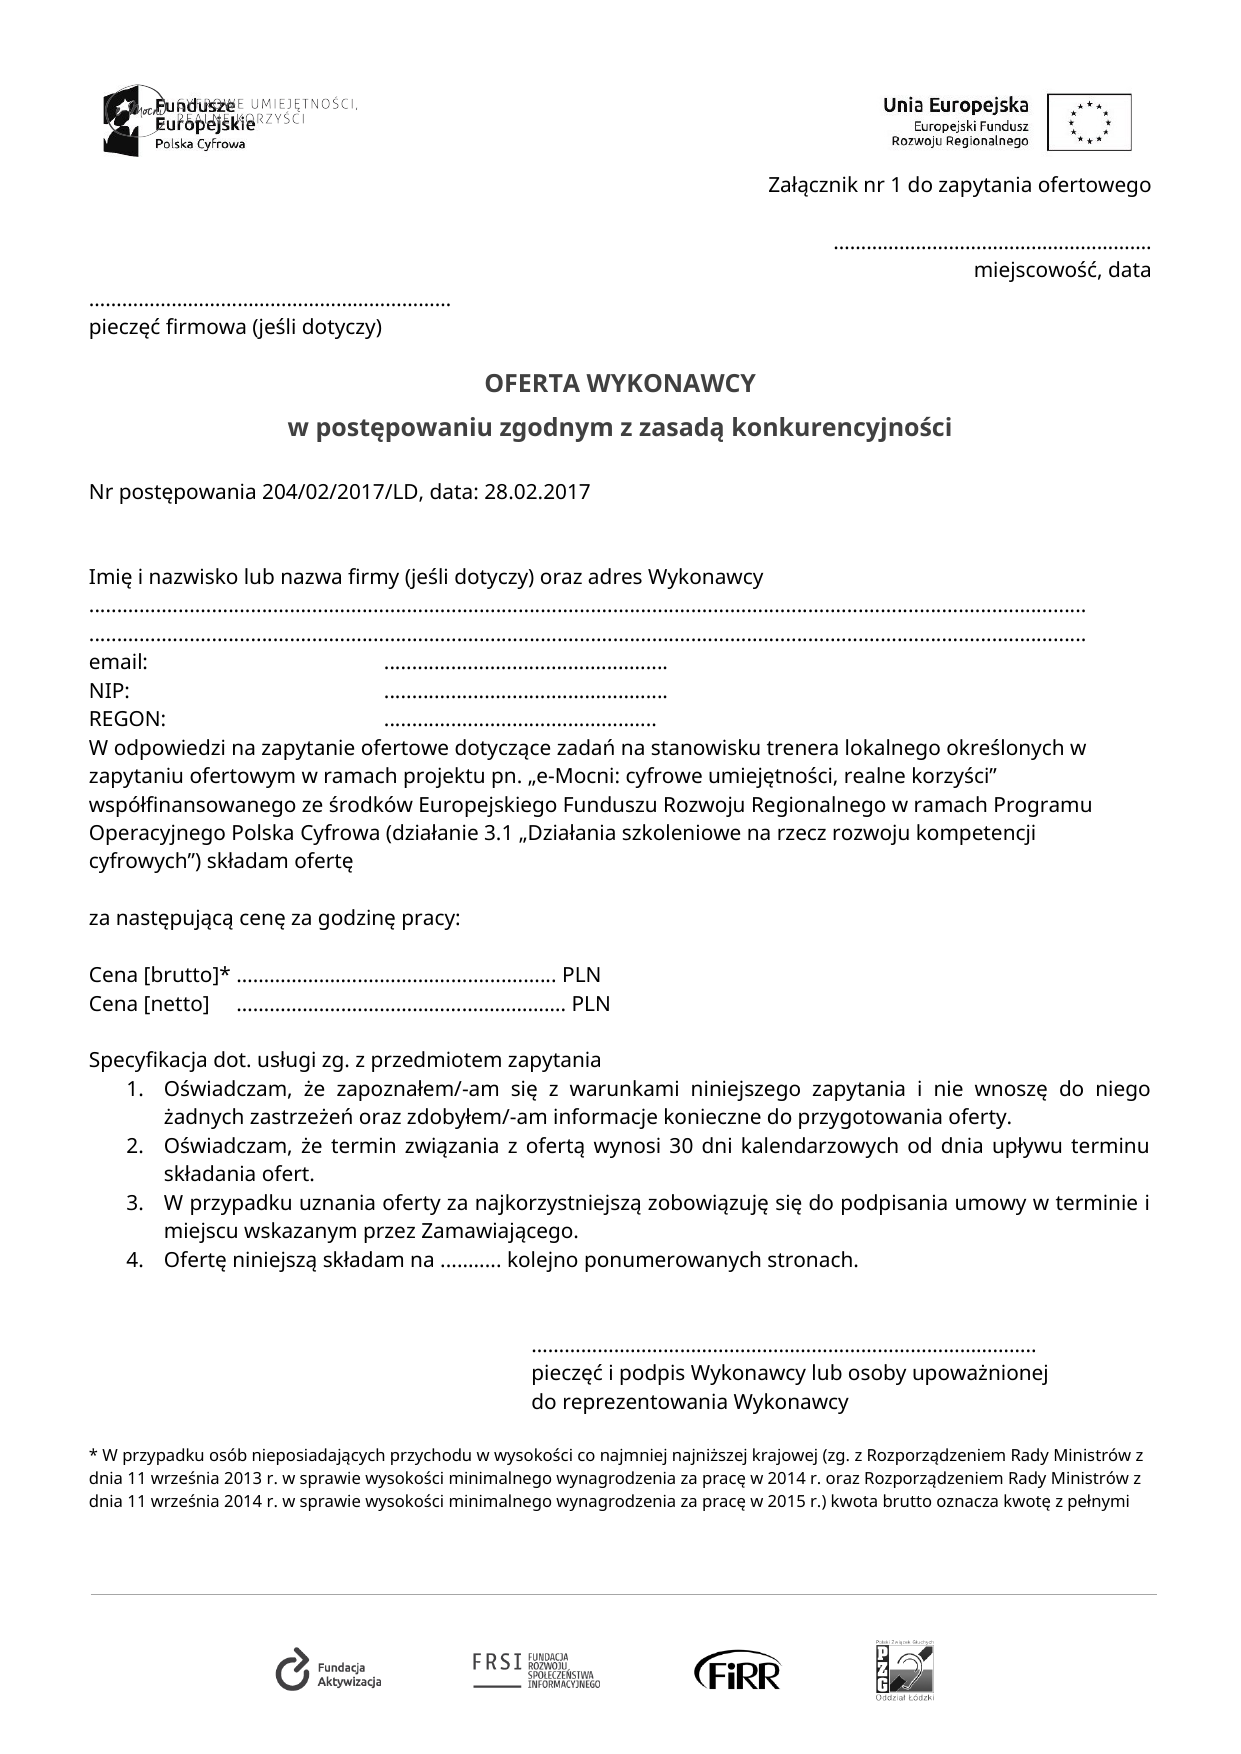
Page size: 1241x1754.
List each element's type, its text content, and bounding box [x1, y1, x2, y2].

text ................................................................................................................................................................................... [89, 591, 1152, 619]
text …………………………………………………. [89, 227, 1152, 256]
text miejscowość, data [89, 256, 1152, 284]
text Imię i nazwisko lub nazwa firmy (jeśli dotyczy) oraz adres Wykonawcy [89, 562, 1152, 591]
text Nr postępowania 204/02/2017/LD, data: 28.02.2017 [89, 477, 1152, 505]
subtitle OFERTA WYKONAWCY [89, 366, 1152, 400]
text Specyfikacja dot. usługi zg. z przedmiotem zapytania [89, 1046, 1152, 1074]
text NIP: ................................................... [89, 676, 1152, 704]
picture [841, 81, 1132, 102]
list Oświadczam, że zapoznałem/-am się z warunkami niniejszego zapytania i nie wnoszę do niego żadnych zastrzeżeń oraz zdobyłem/-am informacje konieczne do przygotowania oferty. [126, 1074, 1152, 1131]
text Cena [netto] ………………..…………………………………. PLN [89, 989, 1152, 1017]
text ………………………………………………………… [89, 284, 1152, 312]
text email: ................................................... [89, 647, 1152, 676]
subtitle w postępowaniu zgodnym z zasadą konkurencyjności [89, 409, 1152, 443]
picture [103, 81, 364, 102]
list W przypadku uznania oferty za najkorzystniejszą zobowiązuję się do podpisania umowy w terminie i miejscu wskazanym przez Zamawiającego. [126, 1188, 1152, 1245]
text Załącznik nr 1 do zapytania ofertowego [89, 102, 1152, 199]
text ……………………………………………………………………………….. [457, 1330, 1152, 1358]
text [89, 1444, 1152, 1512]
list Ofertę niniejszą składam na ........... kolejno ponumerowanych stronach. [126, 1245, 1152, 1273]
text W odpowiedzi na zapytanie ofertowe dotyczące zadań na stanowisku trenera lokalnego określonych w zapytaniu ofertowym w ramach projektu pn. „e-Mocni: cyfrowe umiejętności, realne korzyści” współfinansowanego ze środków Europejskiego Funduszu Rozwoju Regionalnego w ramach Programu Operacyjnego Polska Cyfrowa (działanie 3.1 „Działania szkoleniowe na rzecz rozwoju kompetencji cyfrowych”) składam ofertę [89, 733, 1152, 875]
text do reprezentowania Wykonawcy [457, 1387, 1152, 1415]
text za następującą cenę za godzinę pracy: [89, 903, 1152, 932]
list Oświadczam, że termin związania z ofertą wynosi 30 dni kalendarzowych od dnia upływu terminu składania ofert. [126, 1131, 1152, 1188]
picture [194, 1625, 1018, 1719]
text pieczęć firmowa (jeśli dotyczy) [89, 312, 1152, 341]
text pieczęć i podpis Wykonawcy lub osoby upoważnionej [457, 1358, 1152, 1387]
text Cena [brutto]* …………………..…………….................... PLN [89, 960, 1152, 989]
text REGON: ................................................. [89, 704, 1152, 733]
text ................................................................................................................................................................................... [89, 619, 1152, 647]
